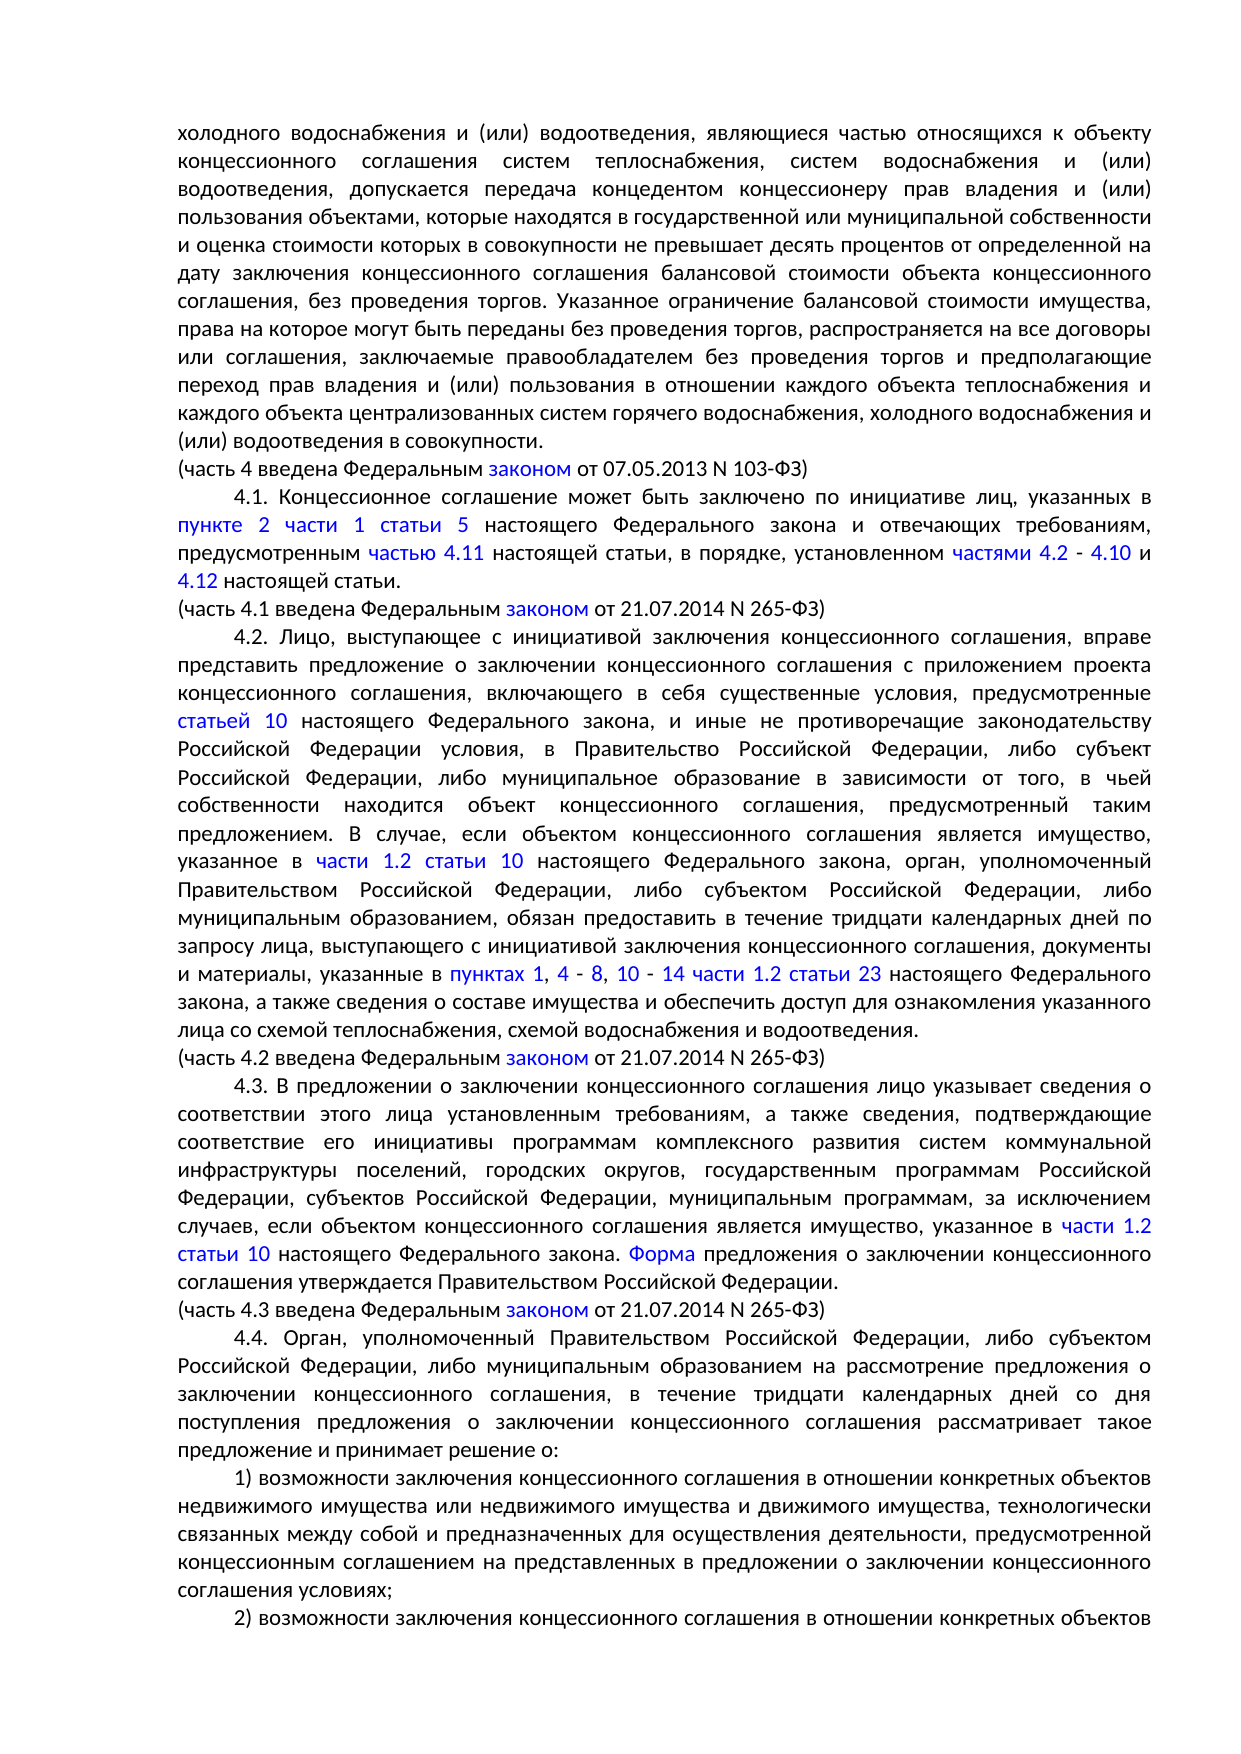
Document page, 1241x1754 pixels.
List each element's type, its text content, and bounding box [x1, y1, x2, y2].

text 4.1. Концессионное соглашение может быть заключено по инициативе лиц, указанных в пункте 2 части 1 статьи 5 настоящего Федерального закона и отвечающих требованиям, предусмотренным частью 4.11 настоящей статьи, в порядке, установленном частями 4.2 - 4.10 и 4.12 настоящей статьи. [177, 482, 1152, 594]
text 4.4. Орган, уполномоченный Правительством Российской Федерации, либо субъектом Российской Федерации, либо муниципальным образованием на рассмотрение предложения о заключении концессионного соглашения, в течение тридцати календарных дней со дня поступления предложения о заключении концессионного соглашения рассматривает такое предложение и принимает решение о: [177, 1323, 1152, 1463]
text 1) возможности заключения концессионного соглашения в отношении конкретных объектов недвижимого имущества или недвижимого имущества и движимого имущества, технологически связанных между собой и предназначенных для осуществления деятельности, предусмотренной концессионным соглашением на представленных в предложении о заключении концессионного соглашения условиях; [177, 1463, 1152, 1603]
text 4.2. Лицо, выступающее с инициативой заключения концессионного соглашения, вправе представить предложение о заключении концессионного соглашения с приложением проекта концессионного соглашения, включающего в себя существенные условия, предусмотренные статьей 10 настоящего Федерального закона, и иные не противоречащие законодательству Российской Федерации условия, в Правительство Российской Федерации, либо субъект Российской Федерации, либо муниципальное образование в зависимости от того, в чьей собственности находится объект концессионного соглашения, предусмотренный таким предложением. В случае, если объектом концессионного соглашения является имущество, указанное в части 1.2 статьи 10 настоящего Федерального закона, орган, уполномоченный Правительством Российской Федерации, либо субъектом Российской Федерации, либо муниципальным образованием, обязан предоставить в течение тридцати календарных дней по запросу лица, выступающего с инициативой заключения концессионного соглашения, документы и материалы, указанные в пунктах 1, 4 - 8, 10 - 14 части 1.2 статьи 23 настоящего Федерального закона, а также сведения о составе имущества и обеспечить доступ для ознакомления указанного лица со схемой теплоснабжения, схемой водоснабжения и водоотведения. [177, 622, 1152, 1043]
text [177, 118, 1152, 454]
text (часть 4 введена Федеральным законом от 07.05.2013 N 103-ФЗ) [177, 454, 1152, 482]
text (часть 4.2 введена Федеральным законом от 21.07.2014 N 265-ФЗ) [177, 1043, 1152, 1071]
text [177, 1603, 1152, 1631]
text (часть 4.1 введена Федеральным законом от 21.07.2014 N 265-ФЗ) [177, 594, 1152, 622]
text (часть 4.3 введена Федеральным законом от 21.07.2014 N 265-ФЗ) [177, 1295, 1152, 1323]
text 4.3. В предложении о заключении концессионного соглашения лицо указывает сведения о соответствии этого лица установленным требованиям, а также сведения, подтверждающие соответствие его инициативы программам комплексного развития систем коммунальной инфраструктуры поселений, городских округов, государственным программам Российской Федерации, субъектов Российской Федерации, муниципальным программам, за исключением случаев, если объектом концессионного соглашения является имущество, указанное в части 1.2 статьи 10 настоящего Федерального закона. Форма предложения о заключении концессионного соглашения утверждается Правительством Российской Федерации. [177, 1071, 1152, 1295]
